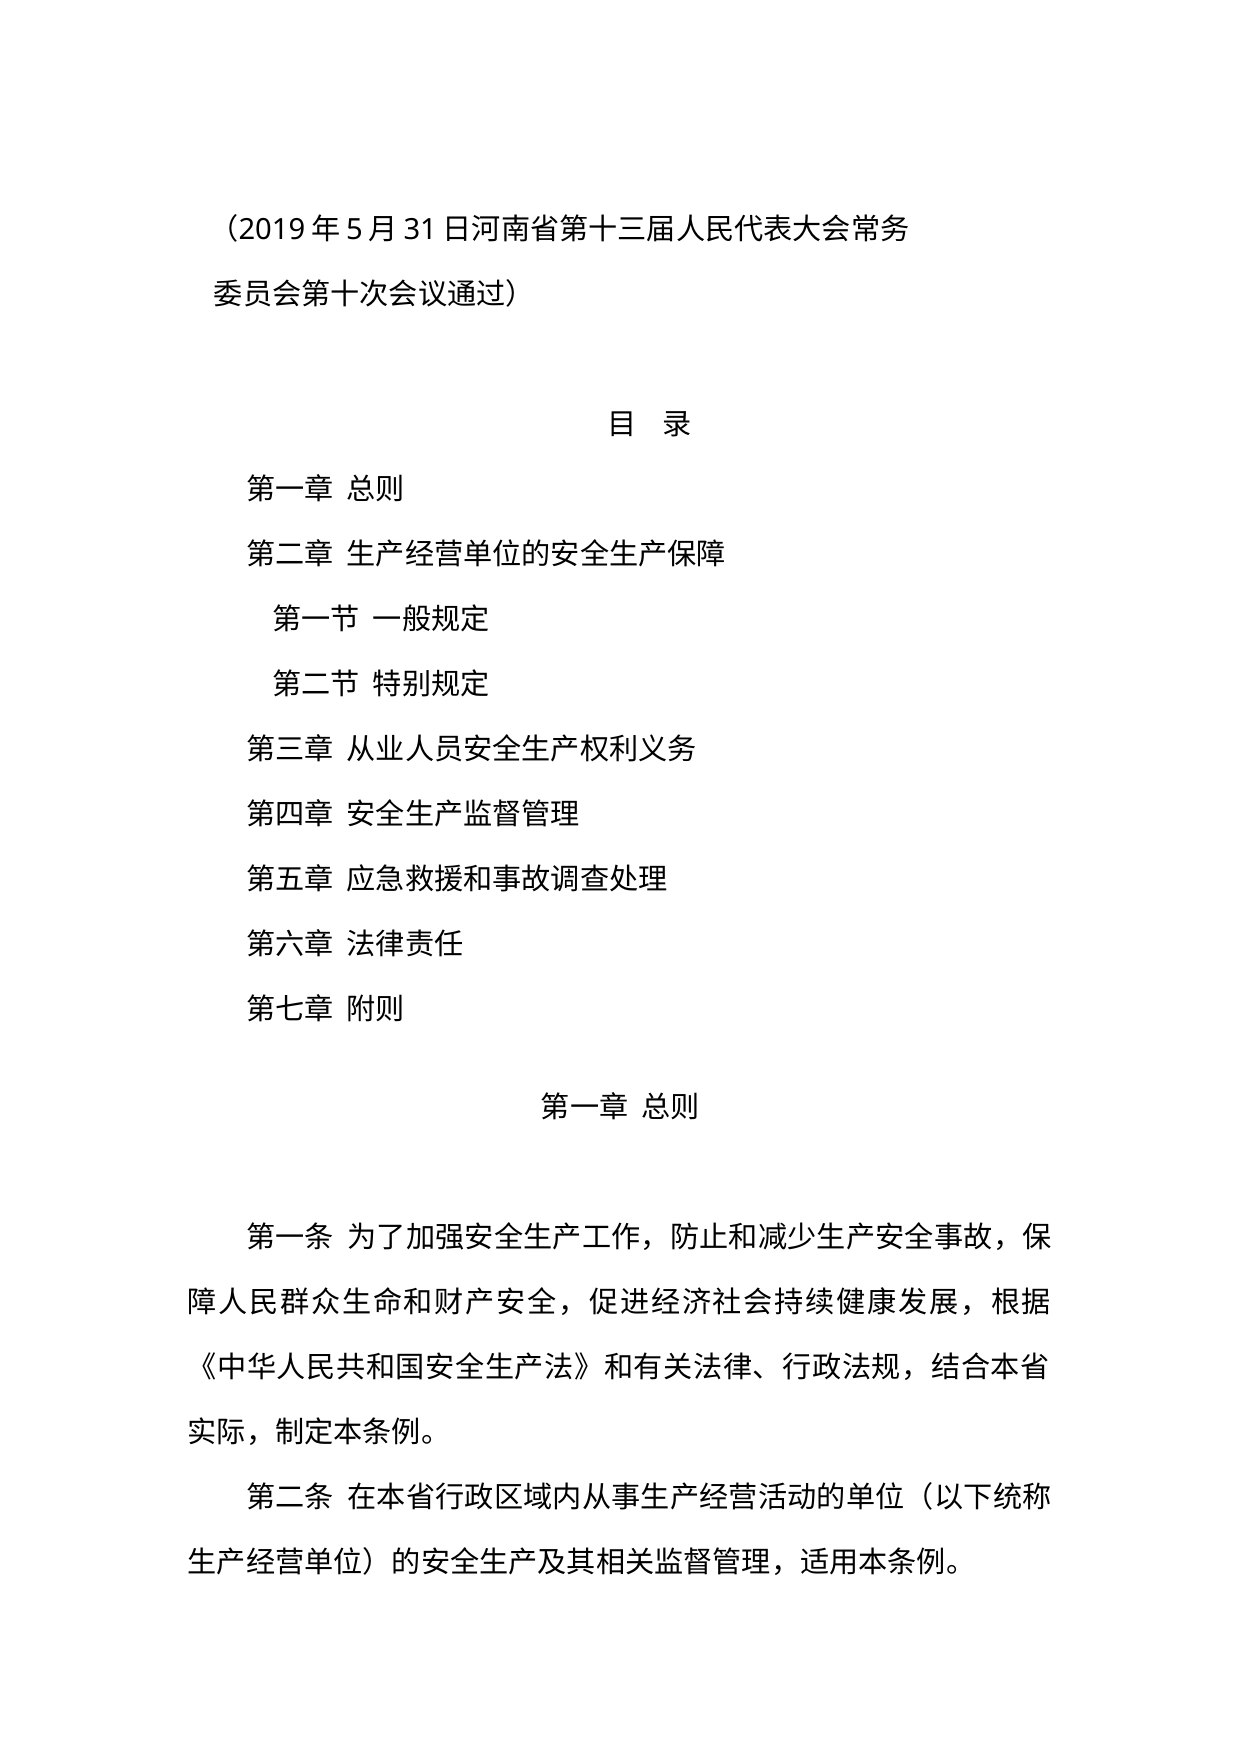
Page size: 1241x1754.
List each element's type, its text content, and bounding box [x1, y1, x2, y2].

text 第七章 附则 [187, 974, 1053, 1039]
text 第二章 生产经营单位的安全生产保障 [187, 519, 1053, 584]
text 第二条 在本省行政区域内从事生产经营活动的单位（以下统称生产经营单位）的安全生产及其相关监督管理，适用本条例。 [187, 1462, 1053, 1592]
text 第一章 总则 [187, 454, 1053, 519]
text 第四章 安全生产监督管理 [187, 779, 1053, 844]
text 第一章 总则 [187, 1072, 1053, 1137]
text 委员会第十次会议通过） [187, 259, 1053, 324]
text 目 录 [187, 389, 1053, 454]
text （2019年5月31日河南省第十三届人民代表大会常务 [187, 194, 1053, 259]
text 第三章 从业人员安全生产权利义务 [187, 714, 1053, 779]
text 第二节 特别规定 [187, 649, 1053, 714]
text 第一条 为了加强安全生产工作，防止和减少生产安全事故，保障人民群众生命和财产安全，促进经济社会持续健康发展，根据《中华人民共和国安全生产法》和有关法律、行政法规，结合本省实际，制定本条例。 [187, 1202, 1053, 1462]
text 第一节 一般规定 [187, 584, 1053, 649]
text 第六章 法律责任 [187, 909, 1053, 974]
text 第五章 应急救援和事故调查处理 [187, 844, 1053, 909]
